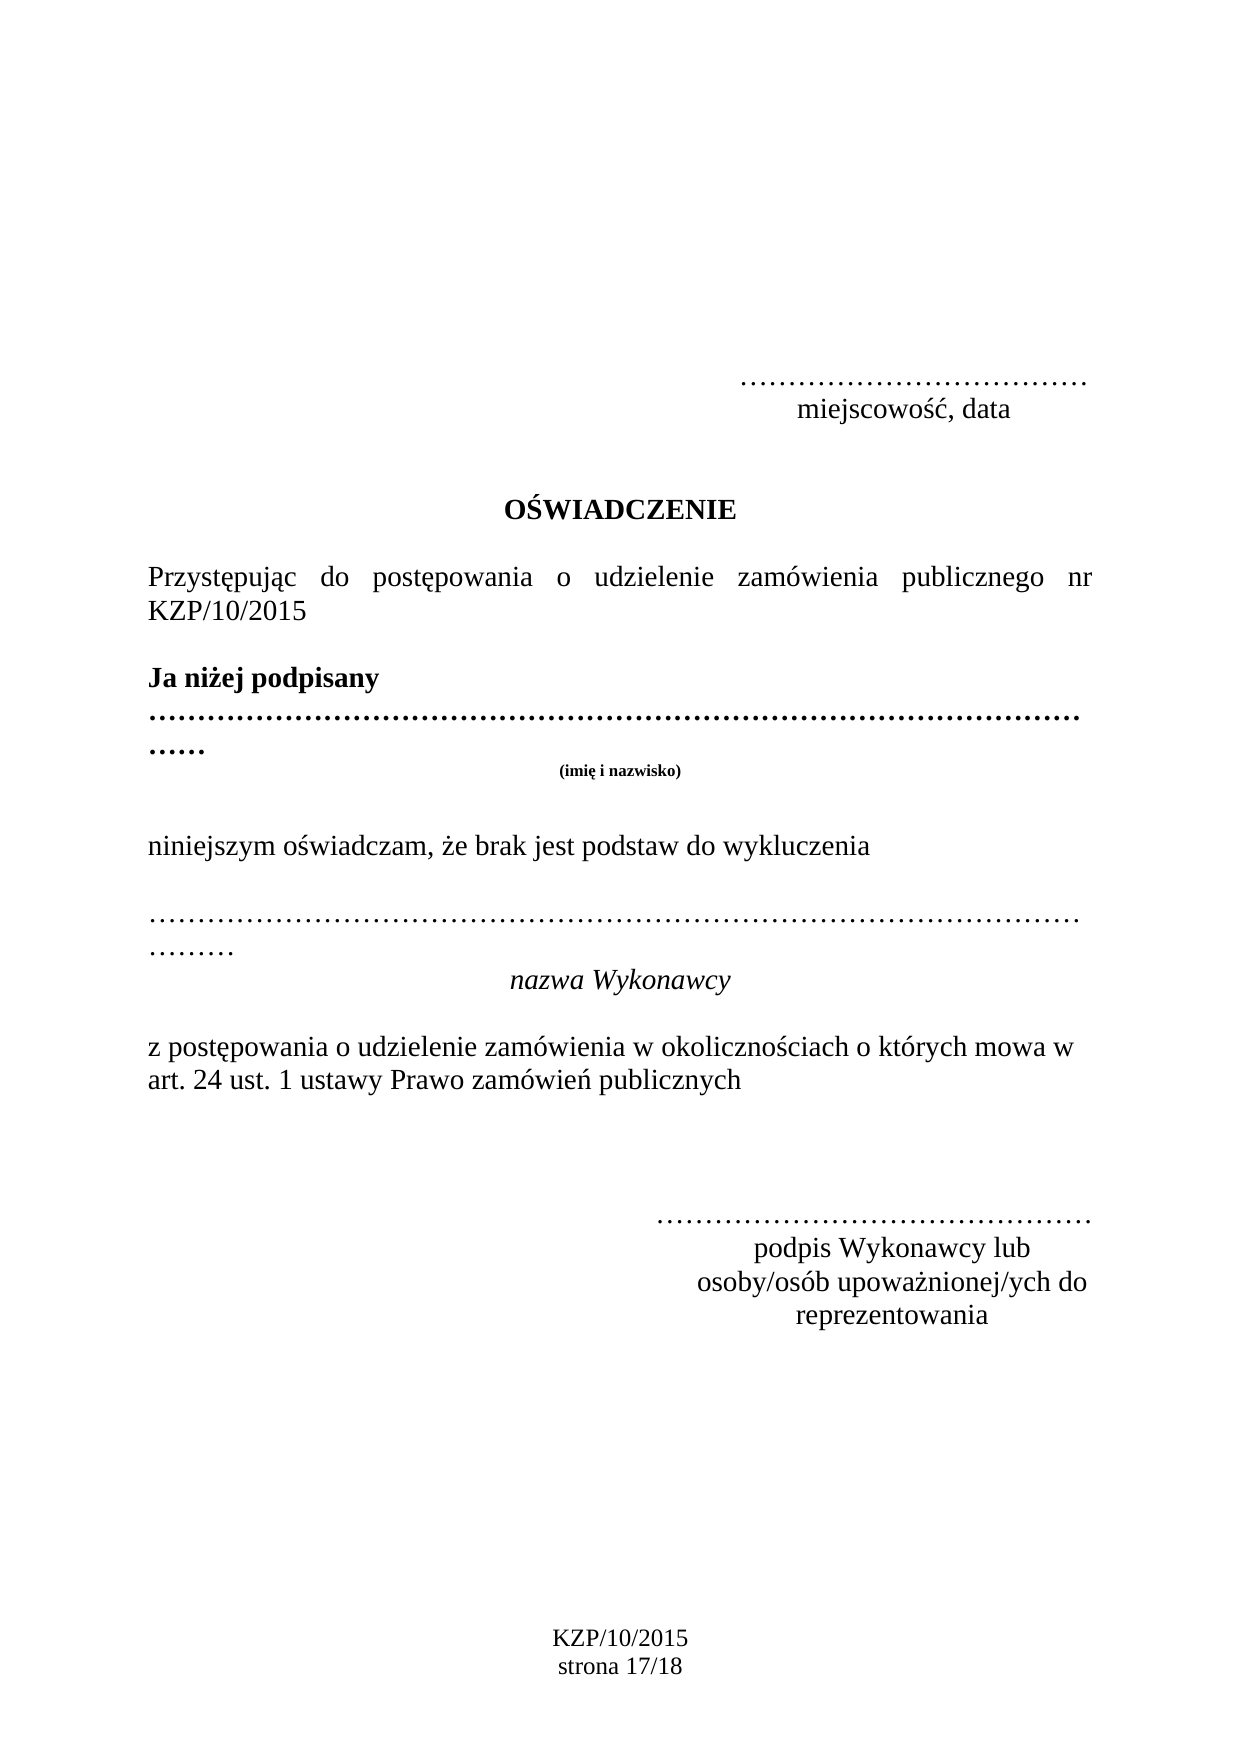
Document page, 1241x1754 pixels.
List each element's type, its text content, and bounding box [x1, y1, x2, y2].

text (imię i nazwisko) [148, 761, 1093, 794]
text miejscowość, data [664, 392, 1093, 425]
text ………………………………………………………………………………………… [148, 693, 1093, 761]
text OŚWIADCZENIE [148, 492, 1093, 526]
text z postępowania o udzielenie zamówienia w okolicznościach o których mowa w art. 24 ust. 1 ustawy Prawo zamówień publicznych [148, 1029, 1093, 1096]
text podpis Wykonawcy lub osoby/osób upoważnionej/ych do reprezentowania [691, 1230, 1093, 1359]
text ……………………………… [664, 358, 1093, 392]
text …………………………………………………………………………………………… [148, 895, 1093, 962]
text Ja niżej podpisany [148, 660, 1093, 693]
text Przystępując do postępowania o udzielenie zamówienia publicznego nr KZP/10/2015 [148, 559, 1093, 626]
text nazwa Wykonawcy [148, 962, 1093, 995]
text ……………………………………… [148, 1197, 1093, 1230]
text niniejszym oświadczam, że brak jest podstaw do wykluczenia [148, 828, 1093, 861]
